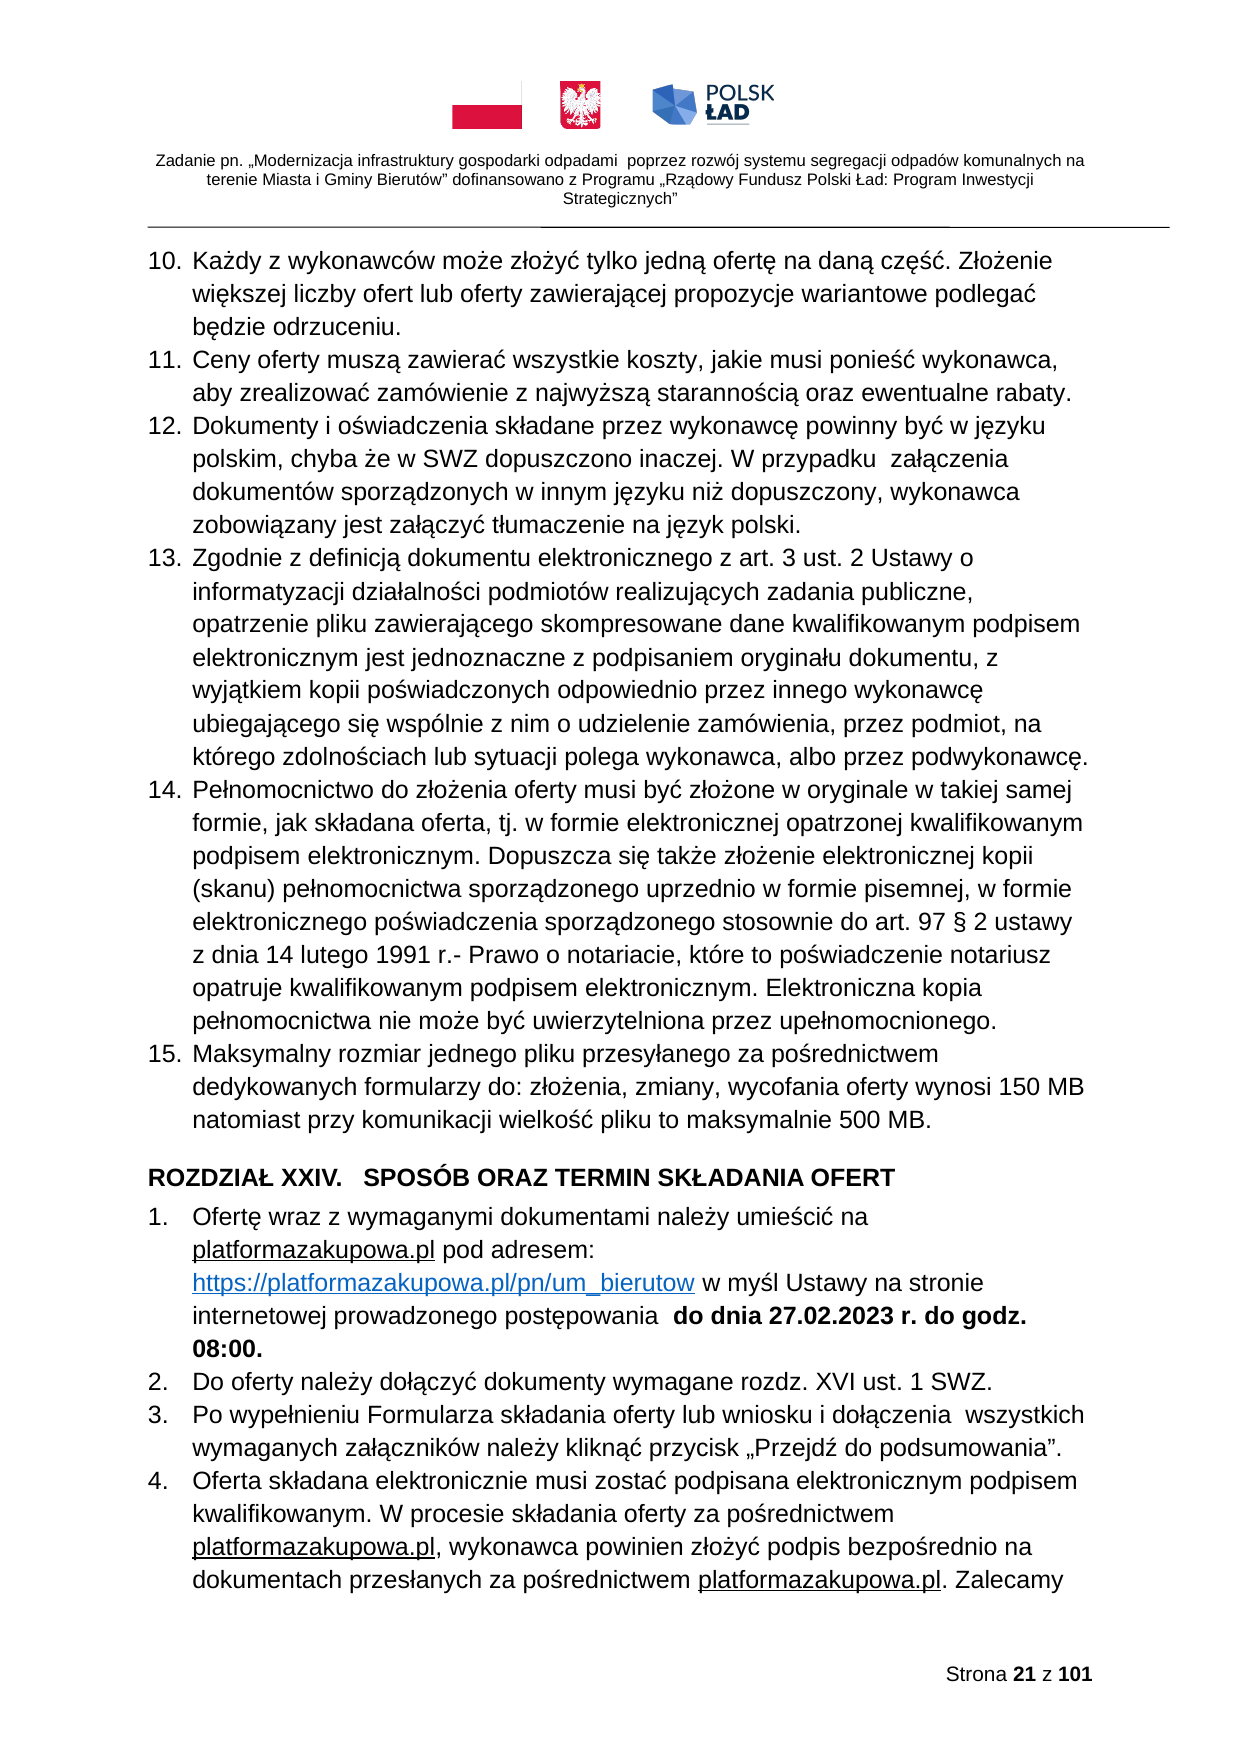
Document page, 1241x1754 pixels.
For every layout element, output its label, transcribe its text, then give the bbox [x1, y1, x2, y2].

list Po wypełnieniu Formularza składania oferty lub wniosku i dołączenia wszystkich wymaganych załączników należy kliknąć przycisk „Przejdź do podsumowania”. [148, 1400, 1093, 1462]
list Każdy z wykonawców może złożyć tylko jedną ofertę na daną część. Złożenie większej liczby ofert lub oferty zawierającej propozycje wariantowe podlegać będzie odrzuceniu. [148, 246, 1093, 341]
list Maksymalny rozmiar jednego pliku przesyłanego za pośrednictwem dedykowanych formularzy do: złożenia, zmiany, wycofania oferty wynosi 150 MB natomiast przy komunikacji wielkość pliku to maksymalnie 500 MB. [148, 1039, 1093, 1133]
list Zgodnie z definicją dokumentu elektronicznego z art. 3 ust. 2 Ustawy o informatyzacji działalności podmiotów realizujących zadania publiczne, opatrzenie pliku zawierającego skompresowane dane kwalifikowanym podpisem elektronicznym jest jednoznaczne z podpisaniem oryginału dokumentu, z wyjątkiem kopii poświadczonych odpowiednio przez innego wykonawcę ubiegającego się wspólnie z nim o udzielenie zamówienia, przez podmiot, na którego zdolnościach lub sytuacji polega wykonawca, albo przez podwykonawcę. [148, 543, 1093, 770]
subtitle ROZDZIAŁ XXIV. SPOSÓB ORAZ TERMIN SKŁADANIA OFERT [148, 1163, 1093, 1192]
list Ofertę wraz z wymaganymi dokumentami należy umieścić na platformazakupowa.pl pod adresem: https://platformazakupowa.pl/pn/um_bierutow w myśl Ustawy na stronie internetowej prowadzonego postępowania do dnia 27.02.2023 r. do godz. 08:00. [148, 1202, 1093, 1363]
picture [652, 84, 774, 125]
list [148, 1466, 1093, 1594]
picture [450, 81, 600, 129]
list Dokumenty i oświadczenia składane przez wykonawcę powinny być w języku polskim, chyba że w SWZ dopuszczono inaczej. W przypadku załączenia dokumentów sporządzonych w innym języku niż dopuszczony, wykonawca zobowiązany jest załączyć tłumaczenie na język polski. [148, 411, 1093, 539]
list Pełnomocnictwo do złożenia oferty musi być złożone w oryginale w takiej samej formie, jak składana oferta, tj. w formie elektronicznej opatrzonej kwalifikowanym podpisem elektronicznym. Dopuszcza się także złożenie elektronicznej kopii (skanu) pełnomocnictwa sporządzonego uprzednio w formie pisemnej, w formie elektronicznego poświadczenia sporządzonego stosownie do art. 97 § 2 ustawy z dnia 14 lutego 1991 r.- Prawo o notariacie, które to poświadczenie notariusz opatruje kwalifikowanym podpisem elektronicznym. Elektroniczna kopia pełnomocnictwa nie może być uwierzytelniona przez upełnomocnionego. [148, 774, 1093, 1034]
list Do oferty należy dołączyć dokumenty wymagane rozdz. XVI ust. 1 SWZ. [148, 1367, 1093, 1396]
list Ceny oferty muszą zawierać wszystkie koszty, jakie musi ponieść wykonawca, aby zrealizować zamówienie z najwyższą starannością oraz ewentualne rabaty. [148, 345, 1093, 407]
